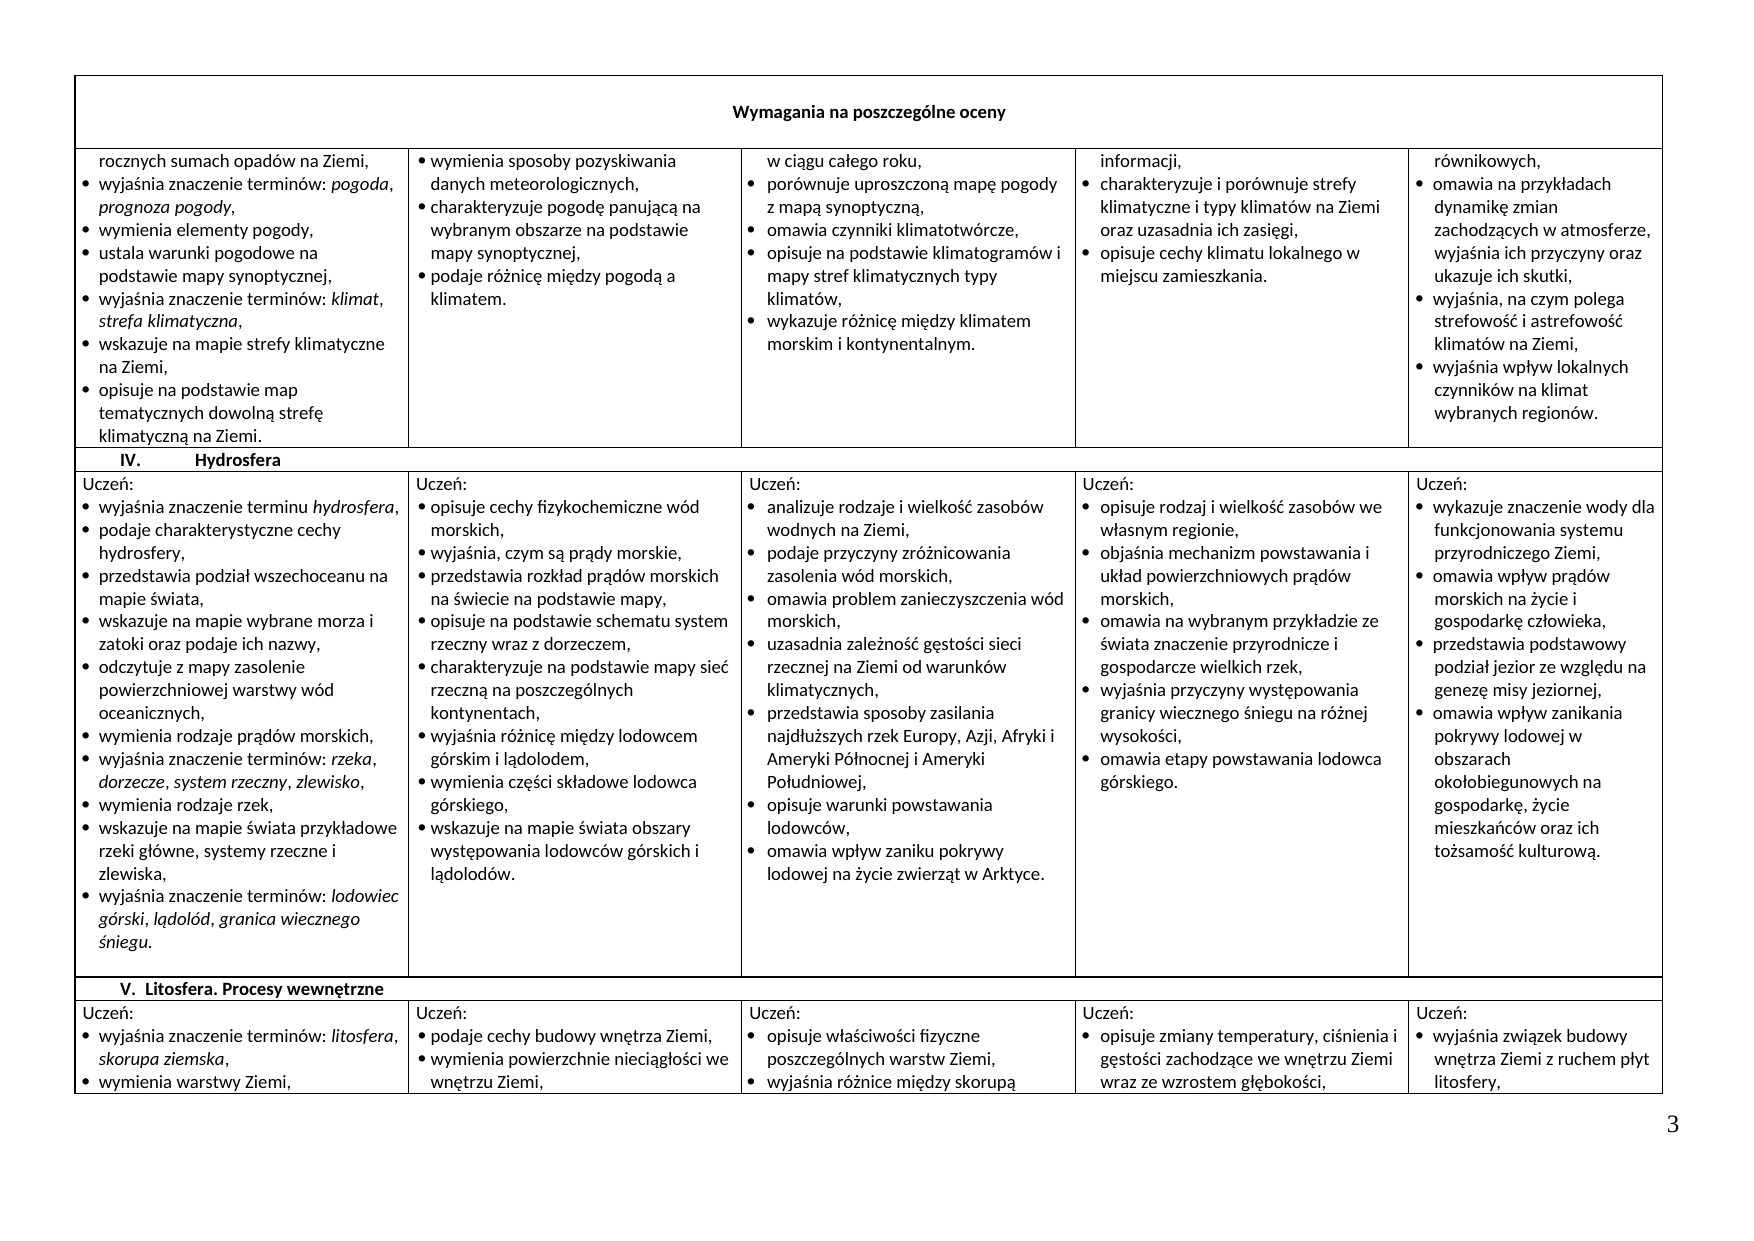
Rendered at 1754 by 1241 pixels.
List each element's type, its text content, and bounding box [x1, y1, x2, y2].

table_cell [1076, 149, 1408, 447]
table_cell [409, 149, 741, 447]
table_cell Uczeń: analizuje rodzaje i wielkość zasobów wodnych na Ziemi, podaje przyczyny zróżnicowania zasolenia wód morskich, omawia problem zanieczyszczenia wód morskich, uzasadnia zależność gęstości sieci rzecznej na Ziemi od warunków klimatycznych, przedstawia sposoby zasilania najdłuższych rzek Europy, Azji, Afryki i Ameryki Północnej i Ameryki Południowej, opisuje warunki powstawania lodowców, omawia wpływ zaniku pokrywy lodowej na życie zwierząt w Arktyce. [742, 472, 1075, 976]
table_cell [76, 149, 408, 447]
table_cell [1409, 149, 1662, 447]
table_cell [1076, 1001, 1408, 1093]
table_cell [76, 1001, 408, 1093]
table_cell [742, 1001, 1075, 1093]
table_cell Uczeń: opisuje cechy fizykochemiczne wód morskich, wyjaśnia, czym są prądy morskie, przedstawia rozkład prądów morskich na świecie na podstawie mapy, opisuje na podstawie schematu system rzeczny wraz z dorzeczem, charakteryzuje na podstawie mapy sieć rzeczną na poszczególnych kontynentach, wyjaśnia różnicę między lodowcem górskim i lądolodem, wymienia części składowe lodowca górskiego, wskazuje na mapie świata obszary występowania lodowców górskich i lądolodów. [409, 472, 741, 976]
table_cell Uczeń: opisuje rodzaj i wielkość zasobów we własnym regionie, objaśnia mechanizm powstawania i układ powierzchniowych prądów morskich, omawia na wybranym przykładzie ze świata znaczenie przyrodnicze i gospodarcze wielkich rzek, wyjaśnia przyczyny występowania granicy wiecznego śniegu na różnej wysokości, omawia etapy powstawania lodowca górskiego. [1076, 472, 1408, 976]
table_cell Litosfera. Procesy wewnętrzne [76, 978, 1662, 1000]
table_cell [409, 1001, 741, 1093]
table_cell Uczeń: wyjaśnia znaczenie terminu hydrosfera, podaje charakterystyczne cechy hydrosfery, przedstawia podział wszechoceanu na mapie świata, wskazuje na mapie wybrane morza i zatoki oraz podaje ich nazwy, odczytuje z mapy zasolenie powierzchniowej warstwy wód oceanicznych, wymienia rodzaje prądów morskich, wyjaśnia znaczenie terminów: rzeka, dorzecze, system rzeczny, zlewisko, wymienia rodzaje rzek, wskazuje na mapie świata przykładowe rzeki główne, systemy rzeczne i zlewiska, wyjaśnia znaczenie terminów: lodowiec górski, lądolód, granica wiecznego śniegu. [76, 472, 408, 976]
table_cell Hydrosfera [76, 448, 1662, 471]
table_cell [1409, 1001, 1662, 1093]
table_cell Uczeń: wykazuje znaczenie wody dla funkcjonowania systemu przyrodniczego Ziemi, omawia wpływ prądów morskich na życie i gospodarkę człowieka, przedstawia podstawowy podział jezior ze względu na genezę misy jeziornej, omawia wpływ zanikania pokrywy lodowej w obszarach okołobiegunowych na gospodarkę, życie mieszkańców oraz ich tożsamość kulturową. [1409, 472, 1662, 976]
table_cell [742, 149, 1075, 447]
table_header Wymagania na poszczególne oceny [76, 76, 1662, 148]
